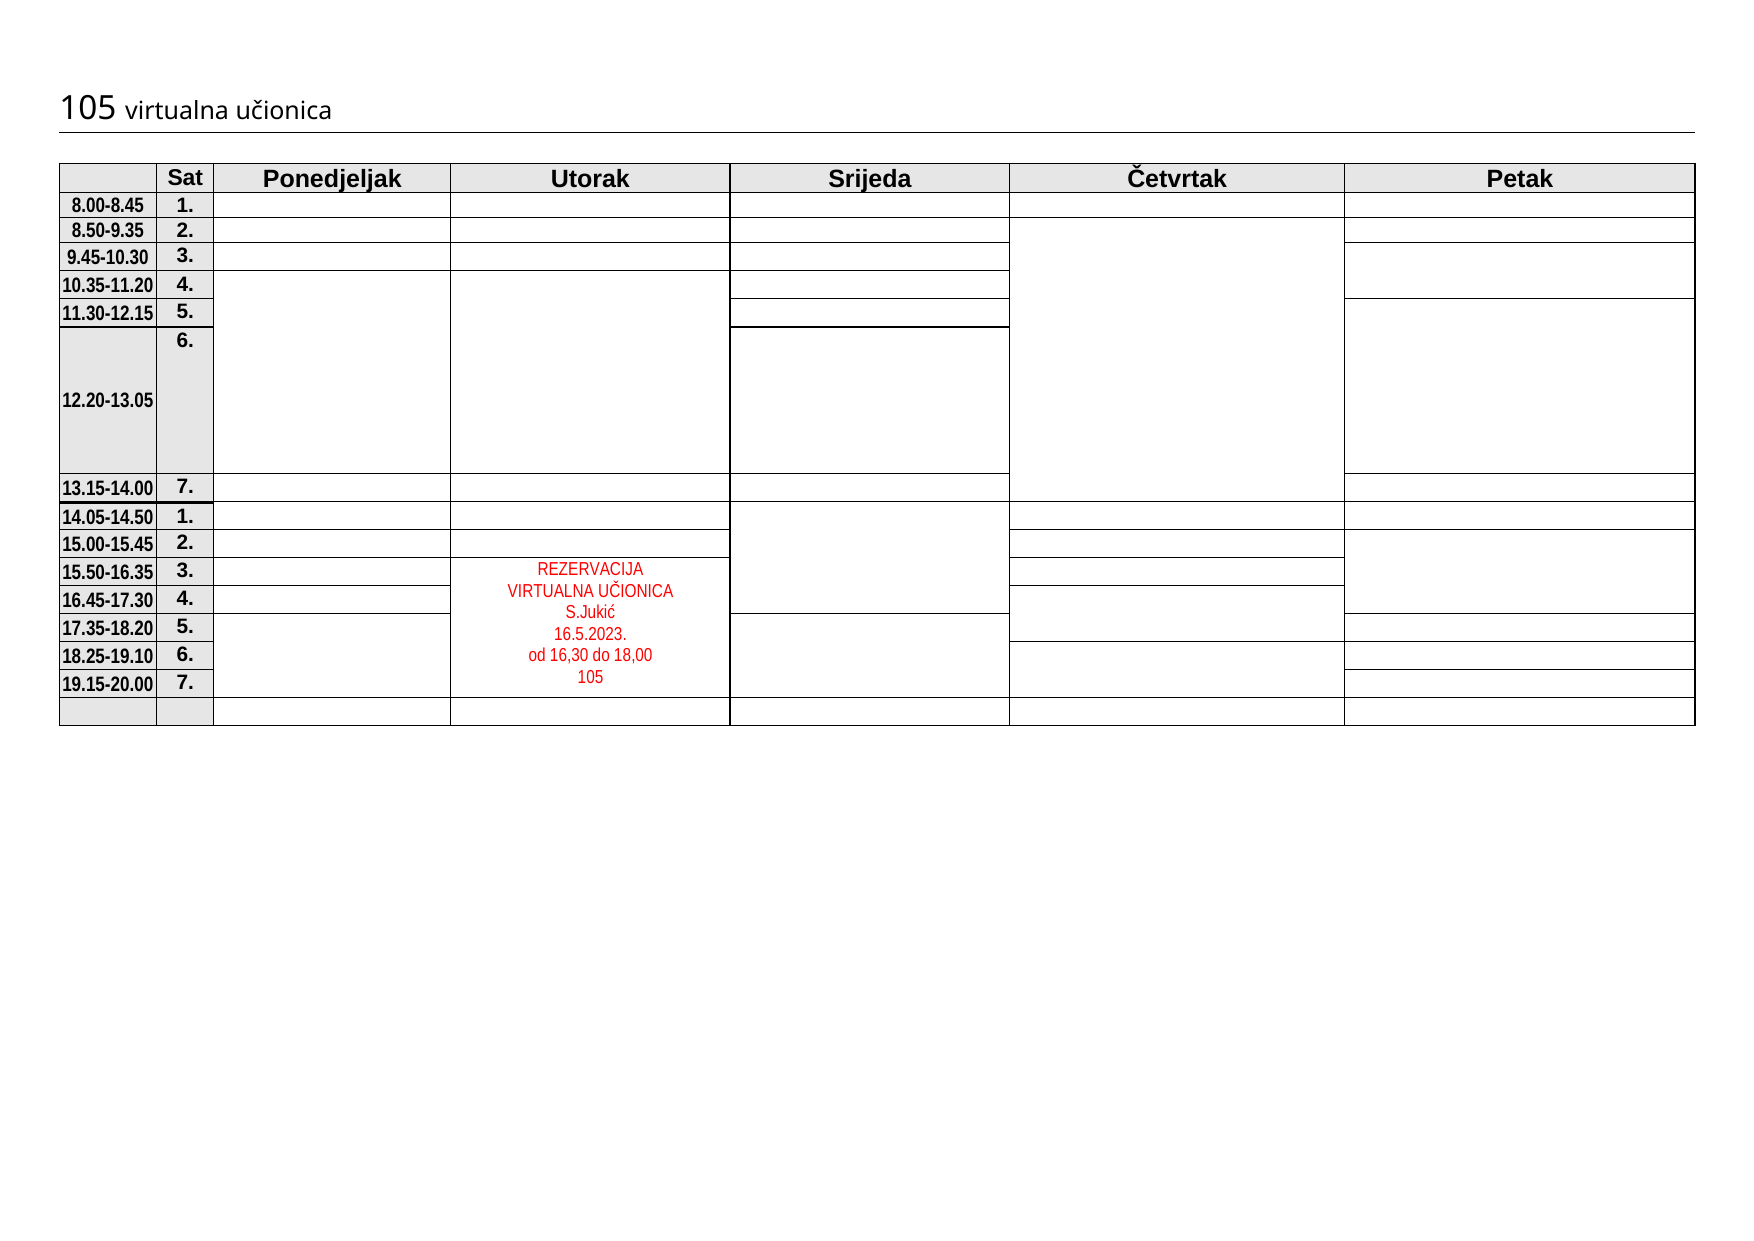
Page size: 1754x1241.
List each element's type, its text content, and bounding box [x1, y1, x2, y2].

table_cell [731, 698, 1009, 725]
table_cell [451, 530, 729, 557]
table_cell [214, 558, 450, 585]
table_cell [1010, 558, 1344, 585]
table_cell [214, 218, 450, 242]
table_cell 17.35-18.20 [60, 614, 156, 641]
table_cell [1345, 502, 1694, 529]
table_cell [214, 502, 450, 529]
table_cell [214, 530, 450, 557]
table_cell [451, 243, 729, 270]
table_cell [731, 614, 1009, 697]
table_cell [451, 193, 729, 217]
table_cell REZERVACIJA VIRTUALNA UČIONICA S.Jukić 16.5.2023. od 16,30 do 18,00 105 [451, 558, 729, 697]
table_cell 7. [157, 670, 213, 697]
table_header Sat [157, 164, 213, 192]
table_cell [1010, 642, 1344, 697]
table_cell 3. [157, 243, 213, 270]
table_cell [1345, 193, 1694, 217]
subtitle 105 virtualna učionica [59, 84, 1695, 132]
table_cell 6. [157, 642, 213, 669]
table_header Petak [1345, 164, 1694, 192]
table_cell 19.15-20.00 [60, 670, 156, 697]
table_cell [451, 218, 729, 242]
table_cell [214, 243, 450, 270]
table_cell 18.25-19.10 [60, 642, 156, 669]
table_header Ponedjeljak [214, 164, 450, 192]
table_cell [1010, 530, 1344, 557]
table_cell [1010, 193, 1344, 217]
table_cell [731, 271, 1009, 298]
table_cell [1345, 530, 1694, 613]
table_cell [214, 474, 450, 501]
table_cell [731, 328, 1009, 473]
table_cell [214, 193, 450, 217]
table_header Srijeda [731, 164, 1009, 192]
table_cell 4. [157, 271, 213, 298]
table_cell [731, 474, 1009, 501]
table_cell [1010, 218, 1344, 501]
table_cell 15.00-15.45 [60, 530, 156, 557]
table_cell [1010, 502, 1344, 529]
table_cell [214, 271, 450, 473]
table_header [60, 164, 156, 192]
table_cell 2. [157, 218, 213, 242]
table_cell [1010, 698, 1344, 725]
table_cell [731, 243, 1009, 270]
table_cell 8.50-9.35 [60, 218, 156, 242]
table_cell 1. [157, 193, 213, 217]
table_cell 16.45-17.30 [60, 586, 156, 613]
table_cell 2. [157, 530, 213, 557]
table_cell 13.15-14.00 [60, 474, 156, 501]
table_cell [731, 299, 1009, 326]
table_cell [214, 698, 450, 725]
table_cell 5. [157, 614, 213, 641]
table_cell [1345, 670, 1694, 697]
table_cell [1010, 586, 1344, 641]
table_cell 10.35-11.20 [60, 271, 156, 298]
table_cell [451, 698, 729, 725]
table_cell [1345, 243, 1694, 298]
table_cell [214, 614, 450, 697]
table_cell 15.50-16.35 [60, 558, 156, 585]
table_cell 1. [157, 504, 213, 529]
table_cell 5. [157, 299, 213, 326]
table_cell [1345, 642, 1694, 669]
table_cell [60, 698, 156, 725]
table_cell 6. [157, 328, 213, 473]
table_cell [451, 271, 729, 473]
table_cell 11.30-12.15 [60, 299, 156, 326]
table_cell 12.20-13.05 [60, 328, 156, 473]
table_cell 9.45-10.30 [60, 243, 156, 270]
table_cell [1345, 218, 1694, 242]
table_cell 14.05-14.50 [60, 504, 156, 529]
table_cell [1345, 474, 1694, 501]
table_cell 4. [157, 586, 213, 613]
table_cell [1345, 299, 1694, 473]
table_cell [1345, 614, 1694, 641]
table_header Četvrtak [1010, 164, 1344, 192]
table_cell 3. [157, 558, 213, 585]
table_cell [451, 474, 729, 501]
table_cell 7. [157, 474, 213, 501]
table_cell [157, 698, 213, 725]
table_header Utorak [451, 164, 729, 192]
table_cell [731, 502, 1009, 613]
table_cell [1345, 698, 1694, 725]
table_cell 8.00-8.45 [60, 193, 156, 217]
table_cell [731, 218, 1009, 242]
table_cell [214, 586, 450, 613]
table_cell [451, 502, 729, 529]
table_cell [731, 193, 1009, 217]
